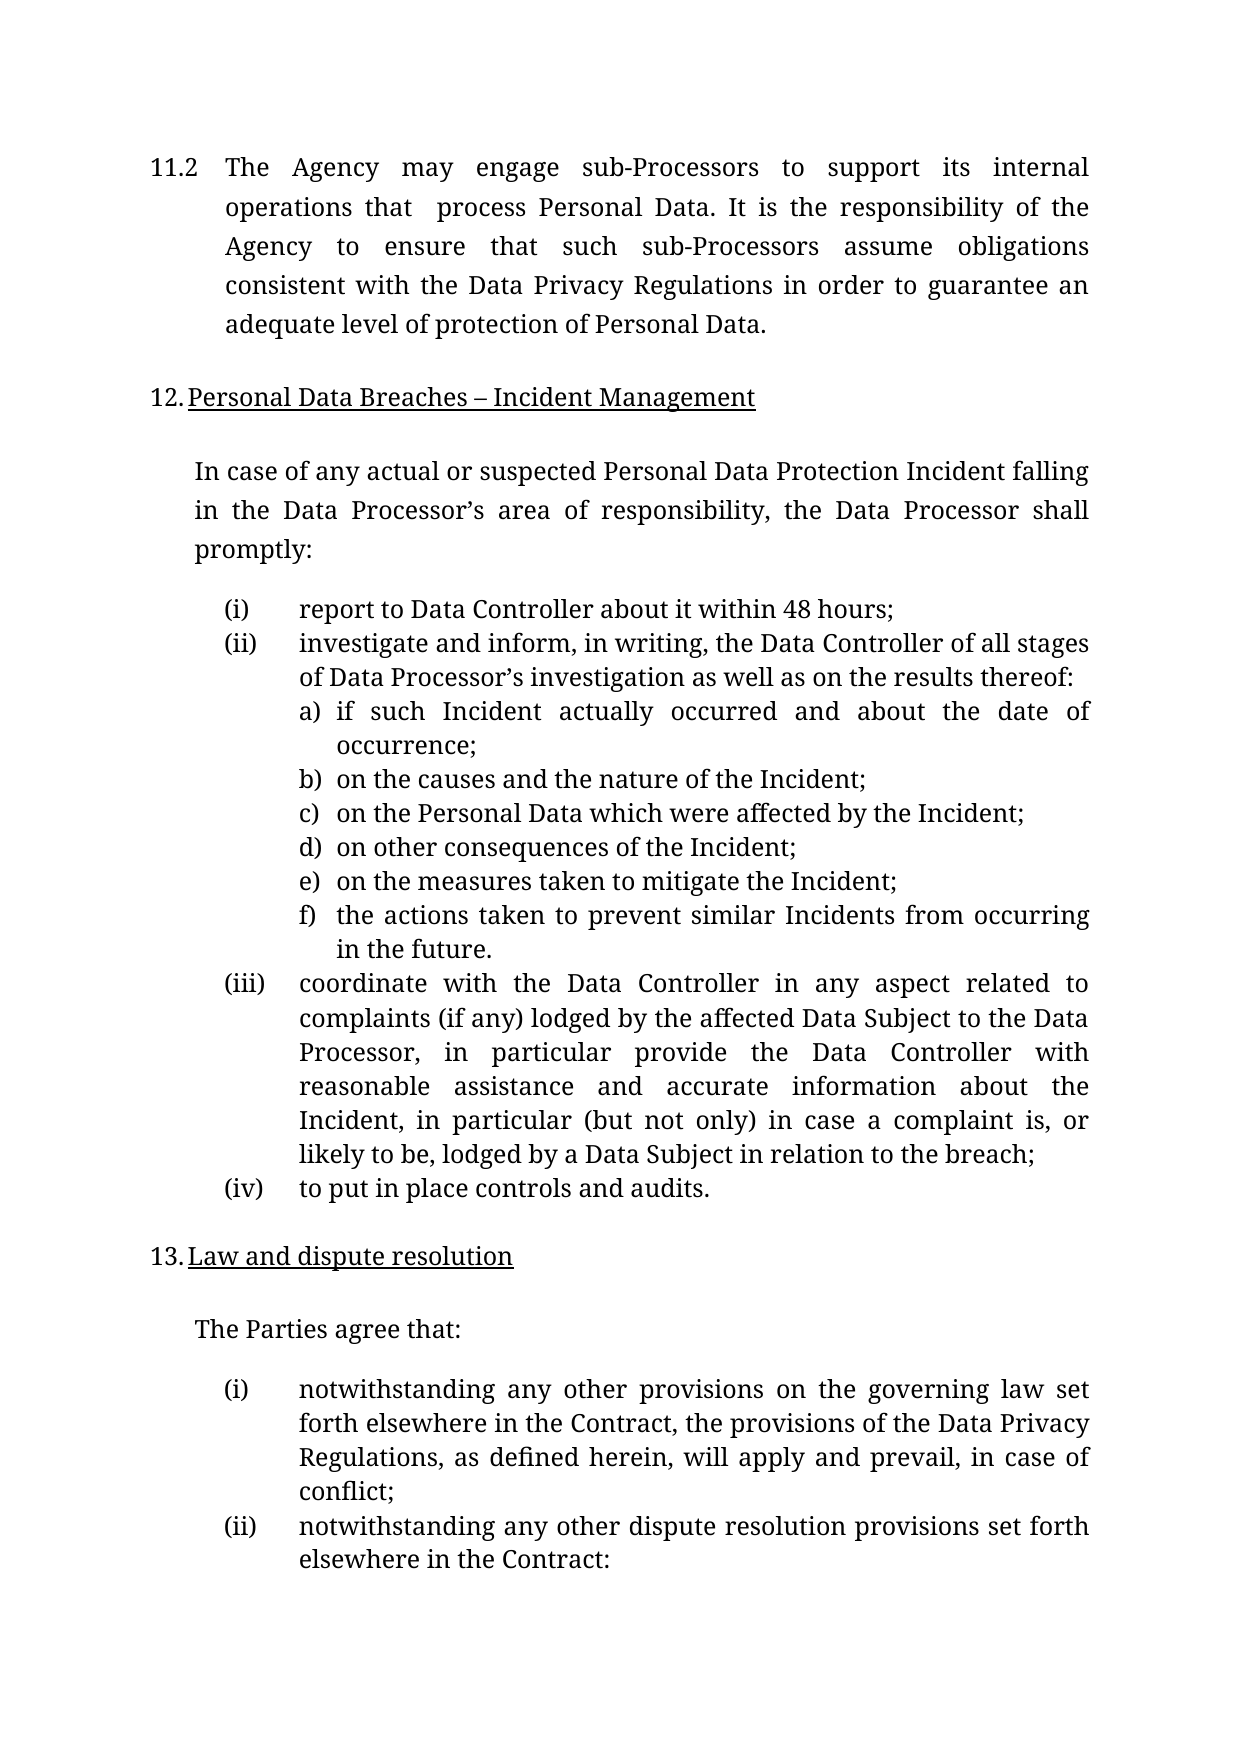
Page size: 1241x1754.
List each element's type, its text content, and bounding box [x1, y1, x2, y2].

text The Parties agree that: [194, 1312, 1090, 1346]
list Personal Data Breaches – Incident Management [150, 380, 1090, 414]
list the actions taken to prevent similar Incidents from occurring in the future. [298, 898, 1090, 966]
list Law and dispute resolution [150, 1239, 1090, 1273]
list on the causes and the nature of the Incident; [298, 762, 1090, 796]
list coordinate with the Data Controller in any aspect related to complaints (if any) lodged by the affected Data Subject to the Data Processor, in particular provide the Data Controller with reasonable assistance and accurate information about the Incident, in particular (but not only) in case a complaint is, or likely to be, lodged by a Data Subject in relation to the breach; [224, 966, 1090, 1171]
list on other consequences of the Incident; [298, 830, 1090, 864]
list if such Incident actually occurred and about the date of occurrence; [298, 694, 1090, 762]
list notwithstanding any other dispute resolution provisions set forth elsewhere in the Contract: [223, 1508, 1090, 1576]
list on the measures taken to mitigate the Incident; [298, 864, 1090, 898]
list to put in place controls and audits. [224, 1171, 1090, 1204]
text In case of any actual or suspected Personal Data Protection Incident falling in the Data Processor’s area of responsibility, the Data Processor shall promptly: [194, 453, 1090, 566]
list notwithstanding any other provisions on the governing law set forth elsewhere in the Contract, the provisions of the Data Privacy Regulations, as defined herein, will apply and prevail, in case of conflict; [223, 1372, 1090, 1508]
list The Agency may engage sub-Processors to support its internal operations that process Personal Data. It is the responsibility of the Agency to ensure that such sub-Processors assume obligations consistent with the Data Privacy Regulations in order to guarantee an adequate level of protection of Personal Data. [150, 150, 1090, 341]
list on the Personal Data which were affected by the Incident; [298, 796, 1090, 830]
list investigate and inform, in writing, the Data Controller of all stages of Data Processor’s investigation as well as on the results thereof: [224, 626, 1090, 694]
list report to Data Controller about it within 48 hours; [224, 591, 1090, 626]
